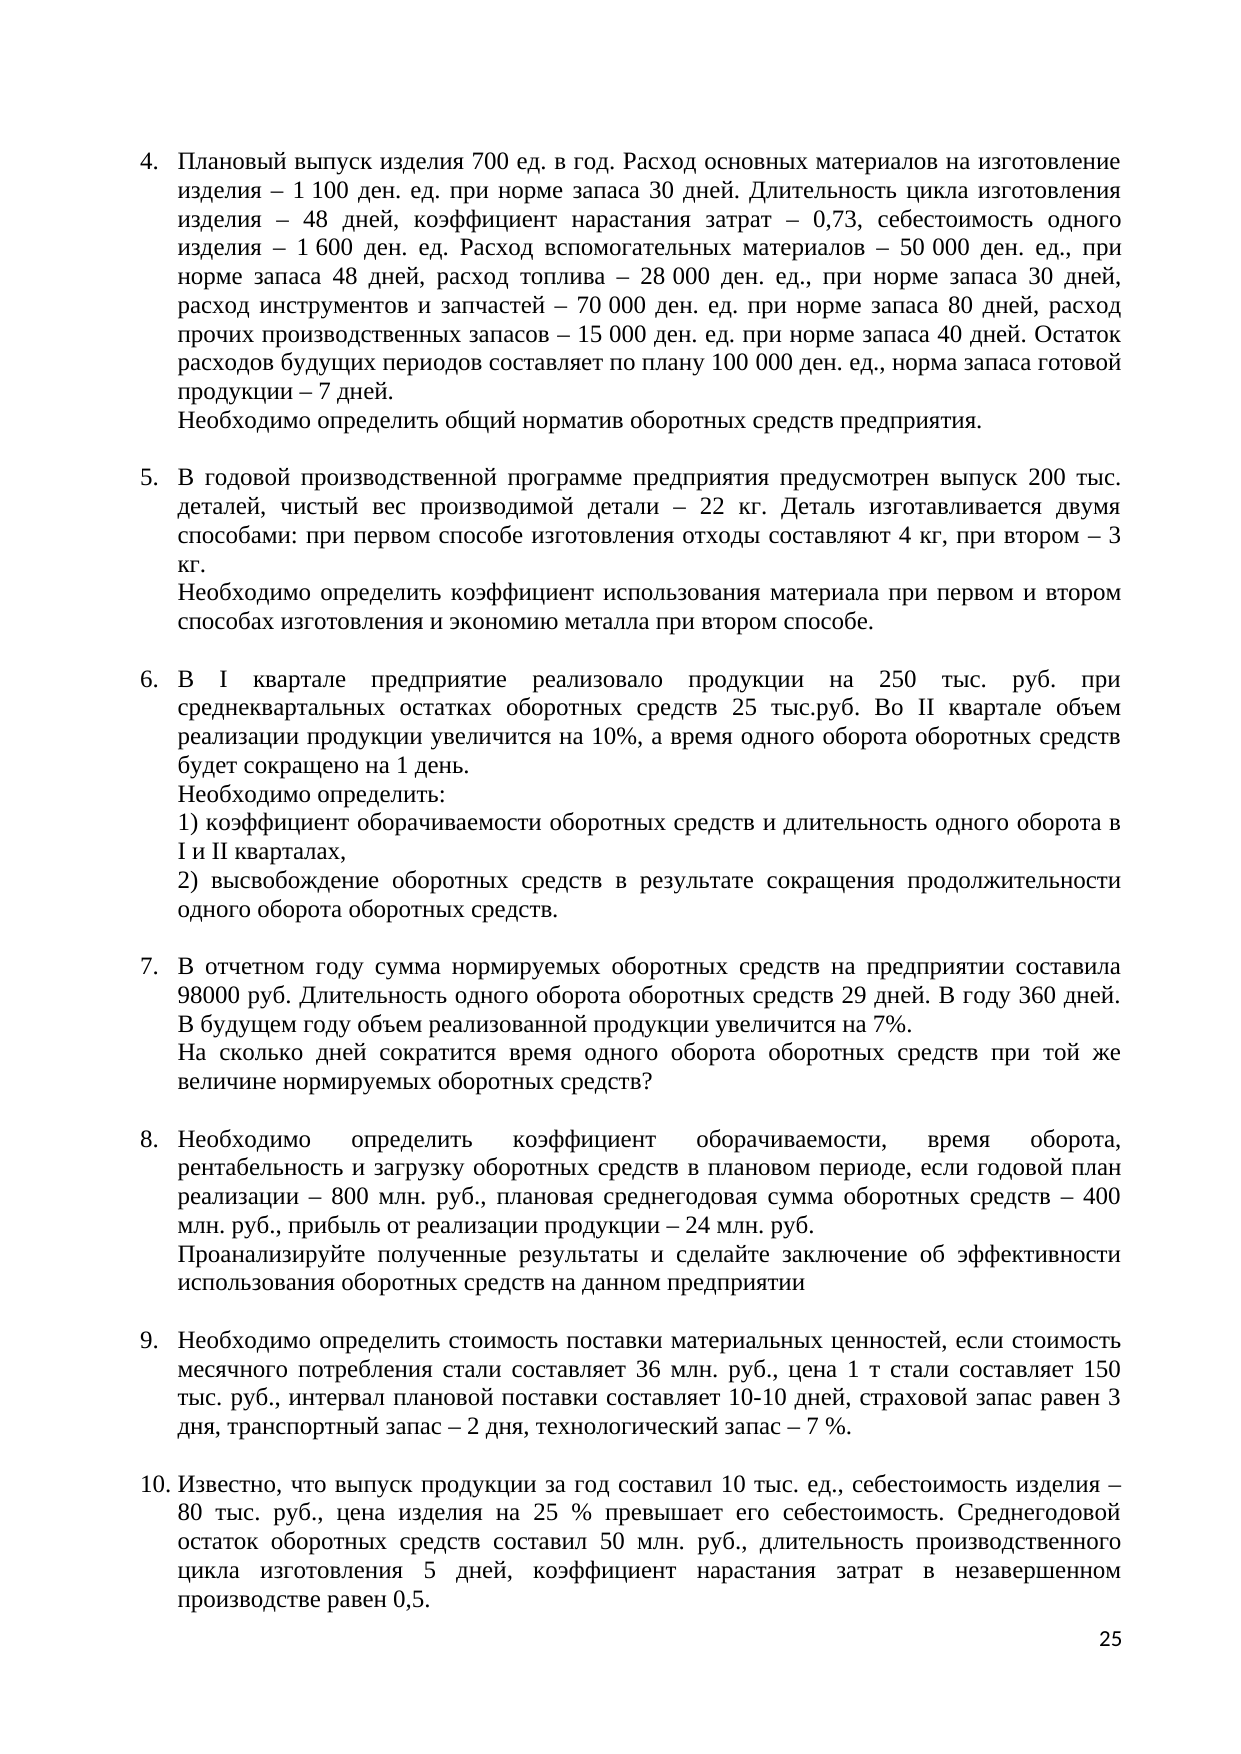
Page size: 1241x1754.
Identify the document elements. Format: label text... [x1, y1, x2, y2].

list Необходимо определить: [177, 779, 1122, 807]
list 2) высвобождение оборотных средств в результате сокращения продолжительности одного оборота оборотных средств. [177, 865, 1122, 922]
list Проанализируйте полученные результаты и сделайте заключение об эффективности использования оборотных средств на данном предприятии [177, 1239, 1122, 1296]
list В I квартале предприятие реализовало продукции на 250 тыс. руб. при среднеквартальных остатках оборотных средств 25 тыс.руб. Во II квартале объем реализации продукции увеличится на 10%, а время одного оборота оборотных средств будет сокращено на 1 день. [140, 664, 1122, 779]
list Необходимо определить стоимость поставки материальных ценностей, если стоимость месячного потребления стали составляет 36 млн. руб., цена 1 т стали составляет 150 тыс. руб., интервал плановой поставки составляет 10-10 дней, страховой запас равен 3 дня, транспортный запас – 2 дня, технологический запас – 7 %. [140, 1325, 1122, 1440]
list Необходимо определить коэффициент использования материала при первом и втором способах изготовления и экономию металла при втором способе. [177, 577, 1122, 635]
list В отчетном году сумма нормируемых оборотных средств на предприятии составила 98000 руб. Длительность одного оборота оборотных средств 29 дней. В году 360 дней. В будущем году объем реализованной продукции увеличится на 7%. [140, 951, 1122, 1037]
list Необходимо определить коэффициент оборачиваемости, время оборота, рентабельность и загрузку оборотных средств в плановом периоде, если годовой план реализации – 800 млн. руб., плановая среднегодовая сумма оборотных средств – 400 млн. руб., прибыль от реализации продукции – 24 млн. руб. [140, 1124, 1122, 1239]
list Необходимо определить общий норматив оборотных средств предприятия. [177, 405, 1122, 434]
list Плановый выпуск изделия 700 ед. в год. Расход основных материалов на изготовление изделия – 1 100 ден. ед. при норме запаса 30 дней. Длительность цикла изготовления изделия – 48 дней, коэффициент нарастания затрат – 0,73, себестоимость одного изделия – 1 600 ден. ед. Расход вспомогательных материалов – 50 000 ден. ед., при норме запаса 48 дней, расход топлива – 28 000 ден. ед., при норме запаса 30 дней, расход инструментов и запчастей – 70 000 ден. ед. при норме запаса 80 дней, расход прочих производственных запасов – 15 000 ден. ед. при норме запаса 40 дней. Остаток расходов будущих периодов составляет по плану 100 000 ден. ед., норма запаса готовой продукции – 7 дней. [140, 146, 1122, 405]
list В годовой производственной программе предприятия предусмотрен выпуск 200 тыс. деталей, чистый вес производимой детали – 22 кг. Деталь изготавливается двумя способами: при первом способе изготовления отходы составляют 4 кг, при втором – 3 кг. [140, 462, 1122, 577]
list 1) коэффициент оборачиваемости оборотных средств и длительность одного оборота в I и II кварталах, [177, 807, 1122, 865]
list Известно, что выпуск продукции за год составил 10 тыс. ед., себестоимость изделия – 80 тыс. руб., цена изделия на 25 % превышает его себестоимость. Среднегодовой остаток оборотных средств составил 50 млн. руб., длительность производственного цикла изготовления 5 дней, коэффициент нарастания затрат в незавершенном производстве равен 0,5. [140, 1469, 1122, 1612]
list На сколько дней сократится время одного оборота оборотных средств при той же величине нормируемых оборотных средств? [177, 1037, 1122, 1095]
